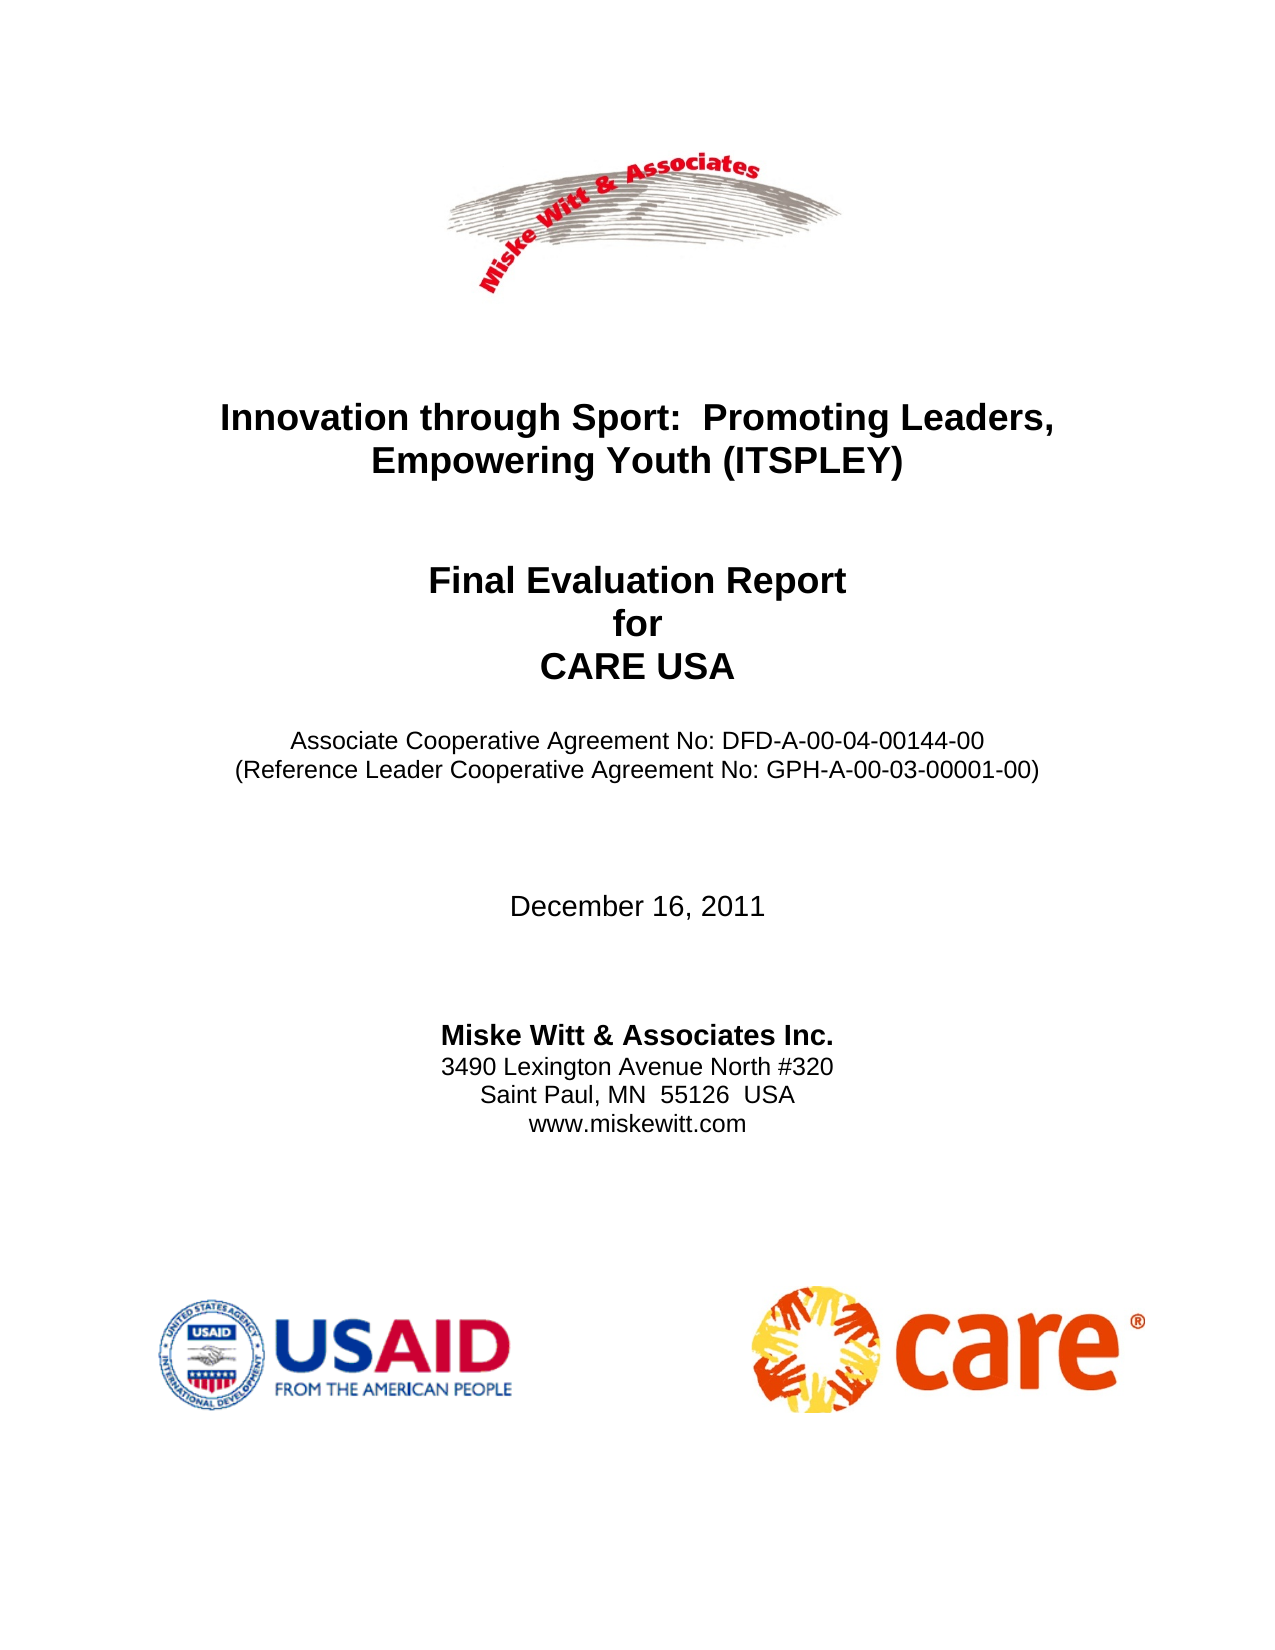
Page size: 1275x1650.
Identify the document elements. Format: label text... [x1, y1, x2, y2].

text Miske Witt & Associates Inc. [150, 1018, 1125, 1052]
text 3490 Lexington Avenue North #320 [150, 1052, 1125, 1081]
text for [150, 601, 1125, 644]
text (Reference Leader Cooperative Agreement No: GPH-A-00-03-00001-00) [150, 754, 1125, 783]
picture [112, 1189, 600, 1552]
picture [417, 150, 858, 311]
text Empowering Youth (ITSPLEY) [150, 438, 1125, 481]
text Final Evaluation Report [150, 558, 1125, 601]
text Innovation through Sport: Promoting Leaders, [150, 395, 1125, 438]
text Saint Paul, MN 55126 USA [150, 1081, 1125, 1109]
text www.miskewitt.com [150, 1109, 1125, 1138]
picture [751, 1286, 1146, 1412]
text Associate Cooperative Agreement No: DFD-A-00-04-00144-00 [150, 726, 1125, 754]
text CARE USA [150, 644, 1125, 687]
text December 16, 2011 [150, 889, 1125, 922]
